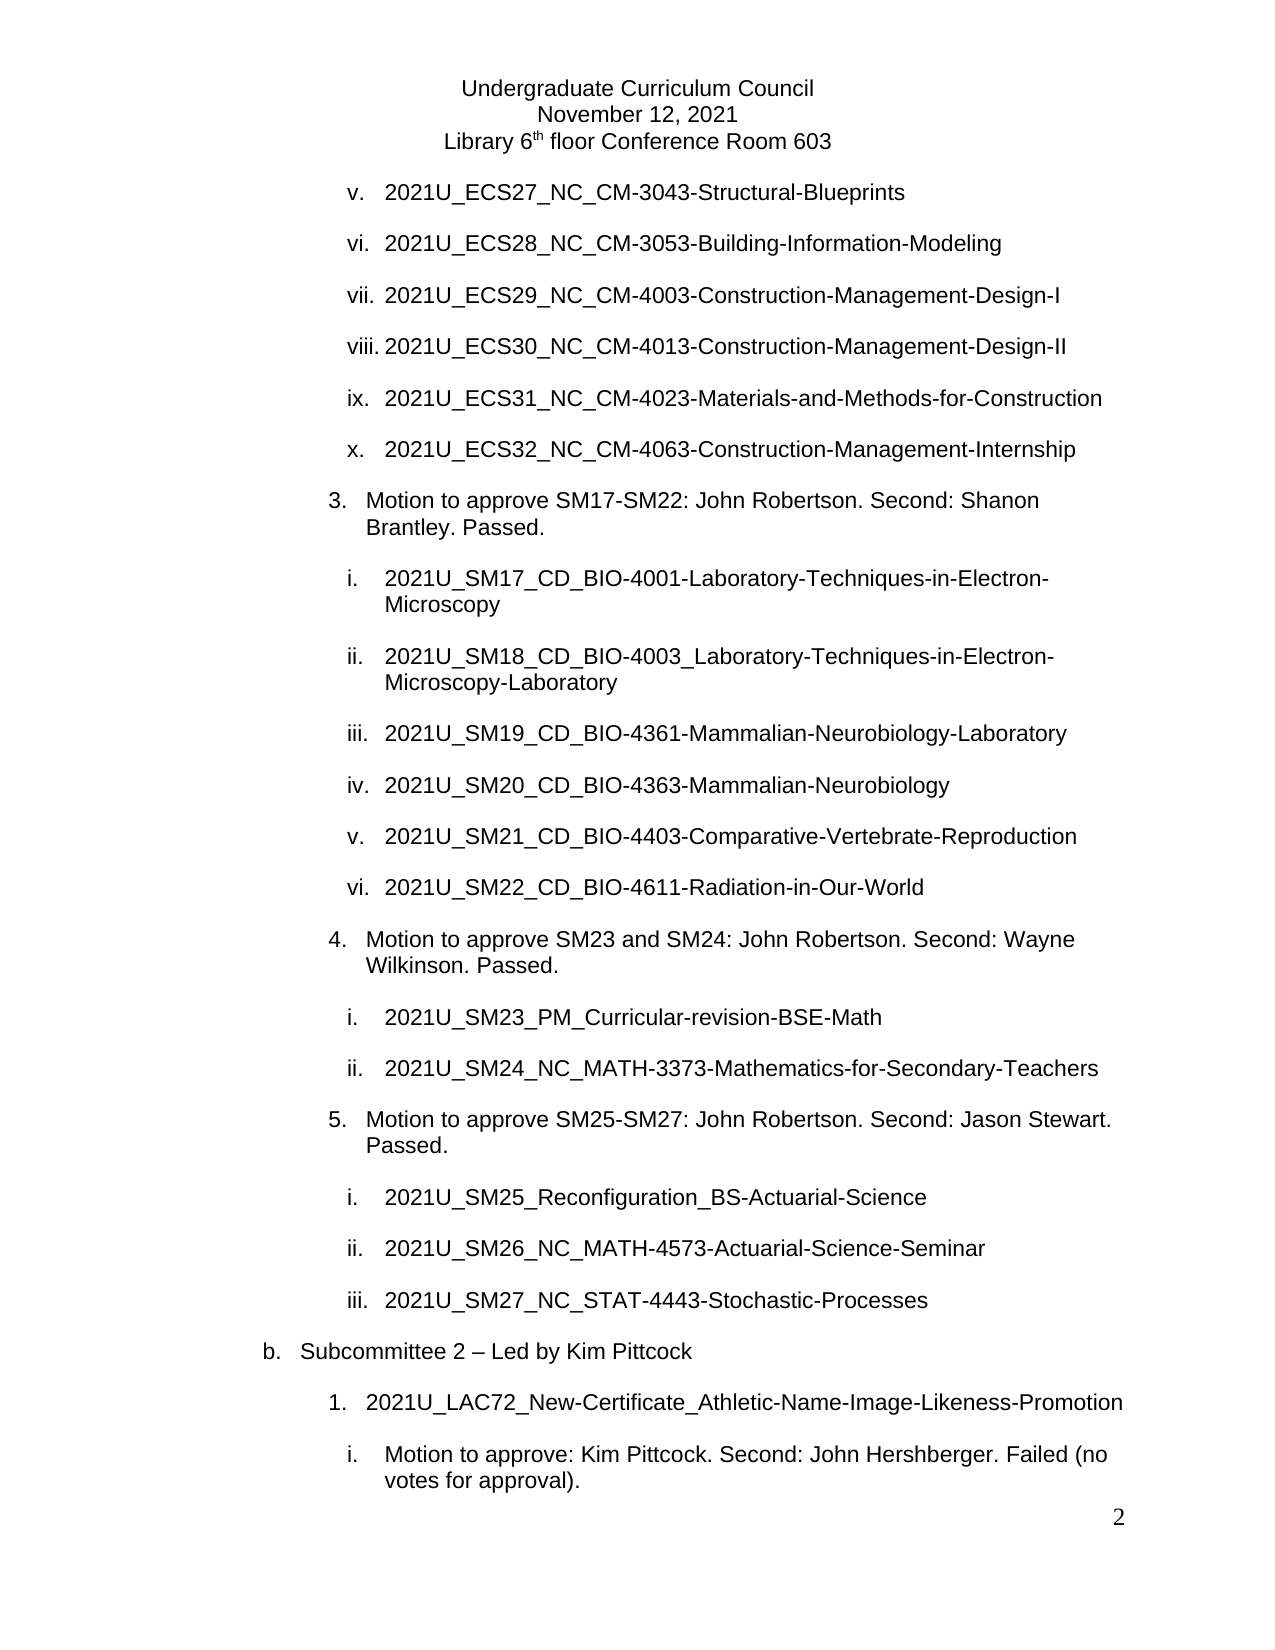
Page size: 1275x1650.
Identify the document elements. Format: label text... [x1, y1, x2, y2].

list Motion to approve SM17-SM22: John Robertson. Second: Shanon Brantley. Passed. [328, 487, 1125, 540]
list 2021U_ECS28_NC_CM-3053-Building-Information-Modeling [347, 230, 1125, 257]
list 2021U_SM25_Reconfiguration_BS-Actuarial-Science [347, 1184, 1125, 1210]
list 2021U_ECS29_NC_CM-4003-Construction-Management-Design-I [347, 282, 1125, 308]
list 2021U_SM19_CD_BIO-4361-Mammalian-Neurobiology-Laboratory [347, 720, 1125, 747]
list Motion to approve: Kim Pittcock. Second: John Hershberger. Failed (no votes for approval). [347, 1441, 1125, 1493]
list Motion to approve SM23 and SM24: John Robertson. Second: Wayne Wilkinson. Passed. [328, 926, 1125, 978]
list 2021U_SM27_NC_STAT-4443-Stochastic-Processes [347, 1287, 1125, 1313]
list Subcommittee 2 – Led by Kim Pittcock [262, 1338, 1125, 1364]
list 2021U_SM17_CD_BIO-4001-Laboratory-Techniques-in-Electron-Microscopy [347, 565, 1125, 618]
list 2021U_ECS31_NC_CM-4023-Materials-and-Methods-for-Construction [347, 384, 1125, 411]
list 2021U_ECS30_NC_CM-4013-Construction-Management-Design-II [347, 333, 1125, 359]
list 2021U_SM24_NC_MATH-3373-Mathematics-for-Secondary-Teachers [347, 1055, 1125, 1081]
list 2021U_SM23_PM_Curricular-revision-BSE-Math [347, 1003, 1125, 1030]
list Motion to approve SM25-SM27: John Robertson. Second: Jason Stewart. Passed. [328, 1106, 1125, 1159]
list 2021U_ECS27_NC_CM-3043-Structural-Blueprints [347, 179, 1125, 205]
list 2021U_SM26_NC_MATH-4573-Actuarial-Science-Seminar [347, 1235, 1125, 1262]
list 2021U_SM18_CD_BIO-4003_Laboratory-Techniques-in-Electron-Microscopy-Laboratory [347, 643, 1125, 695]
list 2021U_SM20_CD_BIO-4363-Mammalian-Neurobiology [347, 772, 1125, 798]
list 2021U_ECS32_NC_CM-4063-Construction-Management-Internship [347, 436, 1125, 462]
list 2021U_SM22_CD_BIO-4611-Radiation-in-Our-World [347, 874, 1125, 901]
list 2021U_SM21_CD_BIO-4403-Comparative-Vertebrate-Reproduction [347, 823, 1125, 849]
list 2021U_LAC72_New-Certificate_Athletic-Name-Image-Likeness-Promotion [328, 1389, 1125, 1416]
